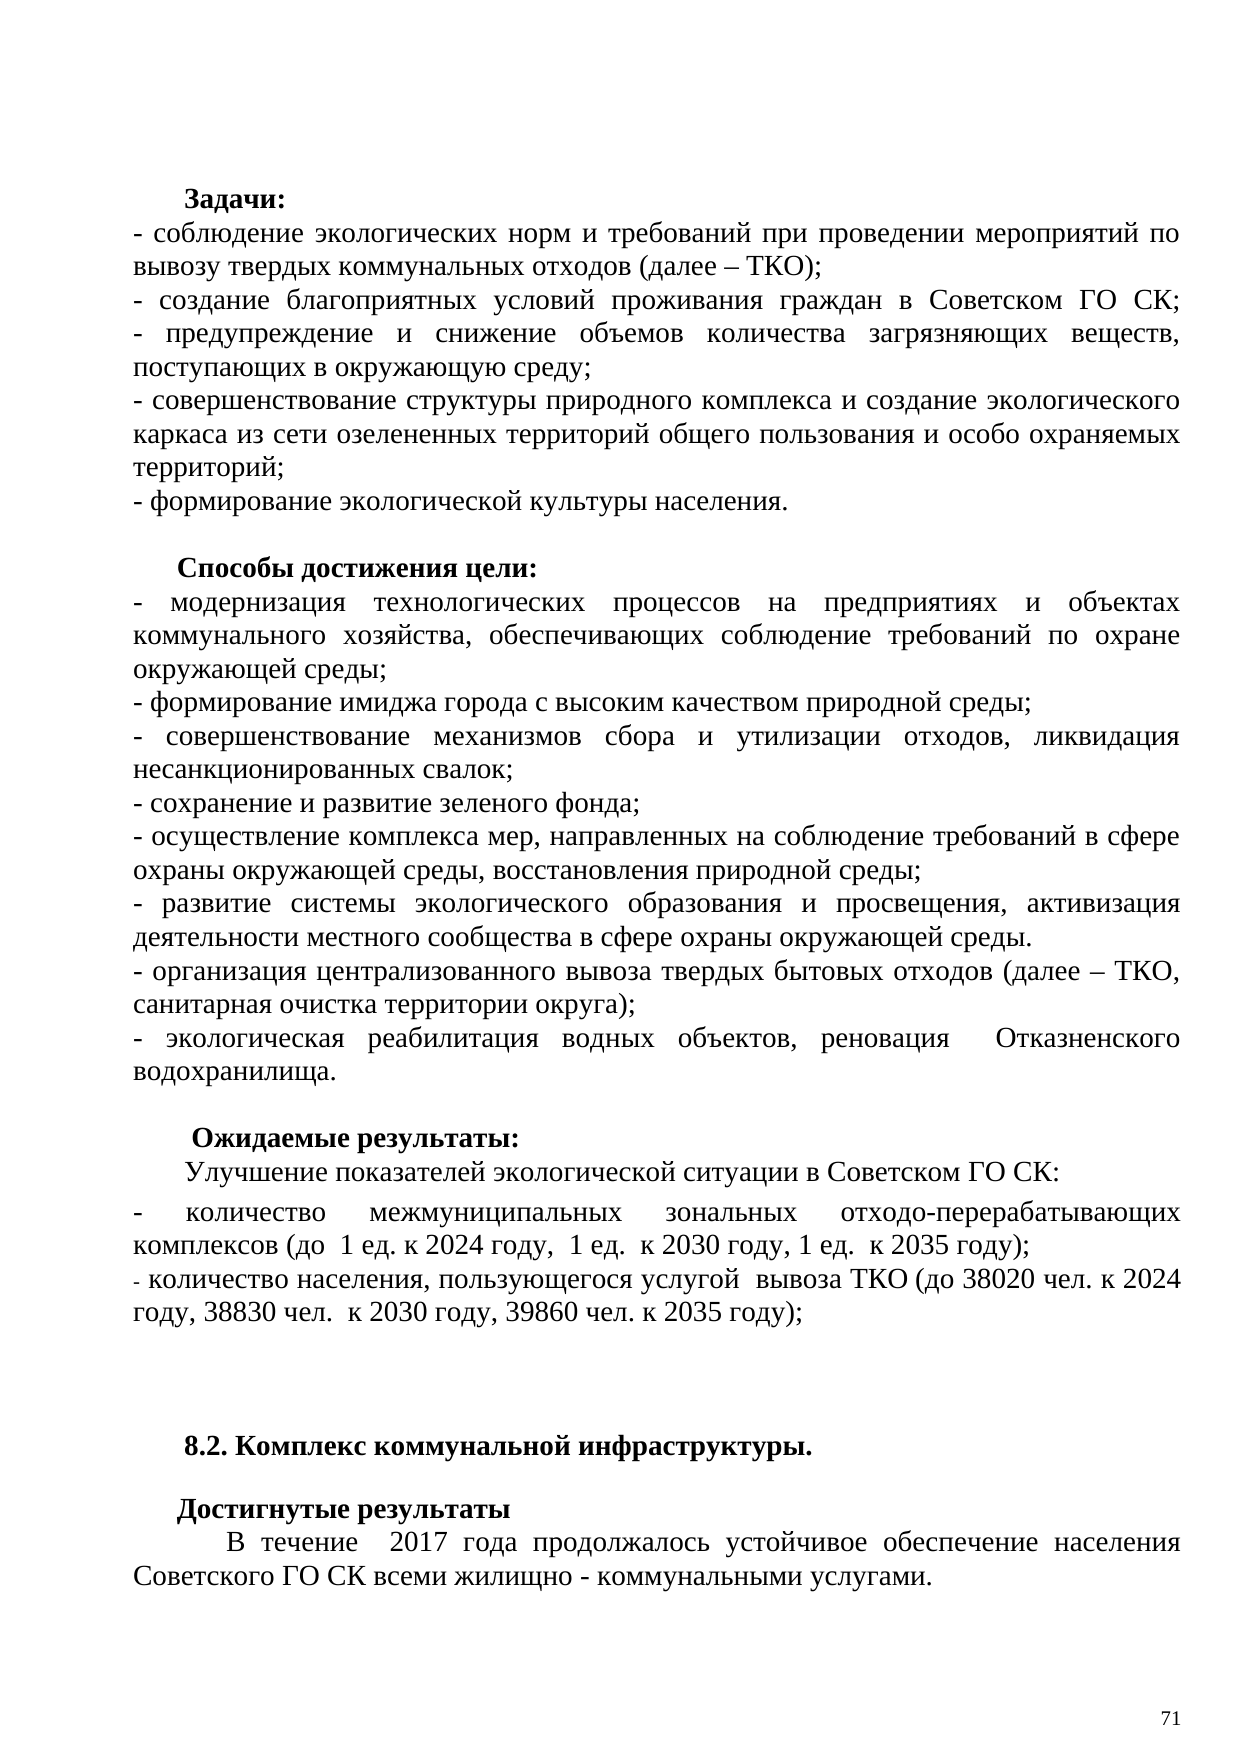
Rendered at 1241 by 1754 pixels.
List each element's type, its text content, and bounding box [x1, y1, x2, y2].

text В течение 2017 года продолжалось устойчивое обеспечение населения Советского ГО СК всеми жилищно - коммунальными услугами. [133, 1524, 1181, 1591]
text - совершенствование структуры природного комплекса и создание экологического каркаса из сети озелененных территорий общего пользования и особо охраняемых территорий; [133, 382, 1181, 483]
text - совершенствование механизмов сбора и утилизации отходов, ликвидация несанкционированных свалок; [133, 718, 1181, 785]
text - формирование имиджа города с высоким качеством природной среды; [133, 684, 1181, 718]
text - формирование экологической культуры населения. [133, 483, 1181, 517]
text - развитие системы экологического образования и просвещения, активизация деятельности местного сообщества в сфере охраны окружающей среды. [133, 886, 1181, 953]
text - количество населения, пользующегося услугой вывоза ТКО (до 38020 чел. к 2024 году, 38830 чел. к 2030 году, 39860 чел. к 2035 году); [133, 1261, 1181, 1328]
text - сохранение и развитие зеленого фонда; [133, 785, 1181, 818]
text Ожидаемые результаты: [133, 1120, 1181, 1154]
text - модернизация технологических процессов на предприятиях и объектах коммунального хозяйства, обеспечивающих соблюдение требований по охране окружающей среды; [133, 584, 1181, 684]
text - осуществление комплекса мер, направленных на соблюдение требований в сфере охраны окружающей среды, восстановления природной среды; [133, 818, 1181, 886]
text 8.2. Комплекс коммунальной инфраструктуры. [133, 1428, 1181, 1462]
text - экологическая реабилитация водных объектов, реновация Отказненского водохранилища. [133, 1020, 1181, 1087]
text - создание благоприятных условий проживания граждан в Советском ГО СК; - предупреждение и снижение объемов количества загрязняющих веществ, поступающих в окружающую среду; [133, 282, 1181, 382]
subtitle Улучшение показателей экологической ситуации в Советском ГО СК: [133, 1154, 1181, 1187]
text Достигнутые результаты [133, 1491, 1181, 1524]
text - организация централизованного вывоза твердых бытовых отходов (далее – ТКО, санитарная очистка территории округа); [133, 953, 1181, 1020]
text Способы достижения цели: [133, 517, 1181, 584]
text - количество межмуниципальных зональных отходо-перерабатывающих комплексов (до 1 ед. к 2024 году, 1 ед. к 2030 году, 1 ед. к 2035 году); [133, 1194, 1181, 1261]
text - соблюдение экологических норм и требований при проведении мероприятий по вывозу твердых коммунальных отходов (далее – ТКО); [133, 215, 1181, 282]
text Задачи: [133, 148, 1181, 215]
